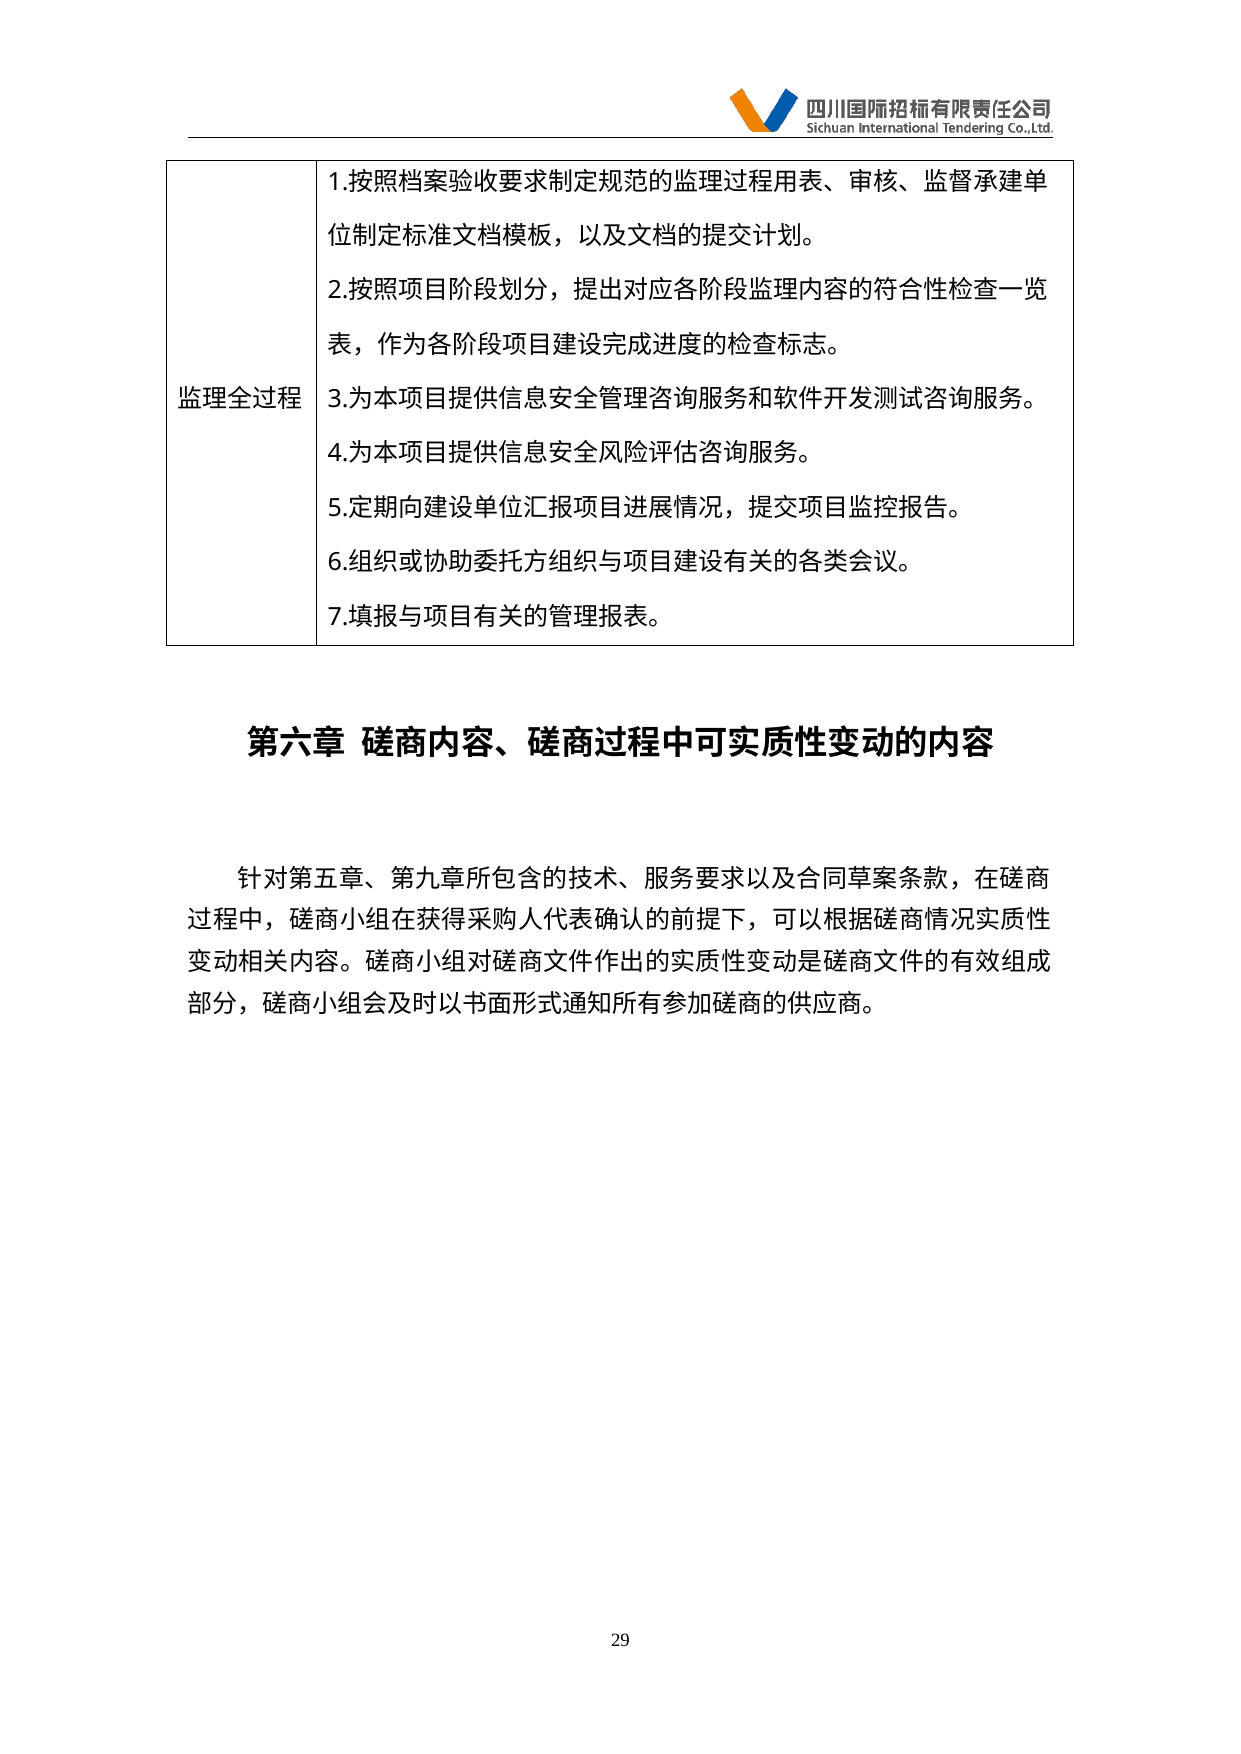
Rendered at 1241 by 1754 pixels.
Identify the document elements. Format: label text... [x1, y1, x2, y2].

table_cell 1.按照档案验收要求制定规范的监理过程用表、审核、监督承建单位制定标准文档模板，以及文档的提交计划。 2.按照项目阶段划分，提出对应各阶段监理内容的符合性检查一览表，作为各阶段项目建设完成进度的检查标志。 3.为本项目提供信息安全管理咨询服务和软件开发测试咨询服务。 4.为本项目提供信息安全风险评估咨询服务。 5.定期向建设单位汇报项目进展情况，提交项目监控报告。 6.组织或协助委托方组织与项目建设有关的各类会议。 7.填报与项目有关的管理报表。 [317, 161, 1073, 645]
title 第六章 磋商内容、磋商过程中可实质性变动的内容 [187, 716, 1053, 764]
table_cell 监理全过程 [167, 161, 316, 645]
picture [729, 88, 1053, 135]
text 针对第五章、第九章所包含的技术、服务要求以及合同草案条款，在磋商过程中，磋商小组在获得采购人代表确认的前提下，可以根据磋商情况实质性变动相关内容。磋商小组对磋商文件作出的实质性变动是磋商文件的有效组成部分，磋商小组会及时以书面形式通知所有参加磋商的供应商。 [187, 854, 1053, 1021]
